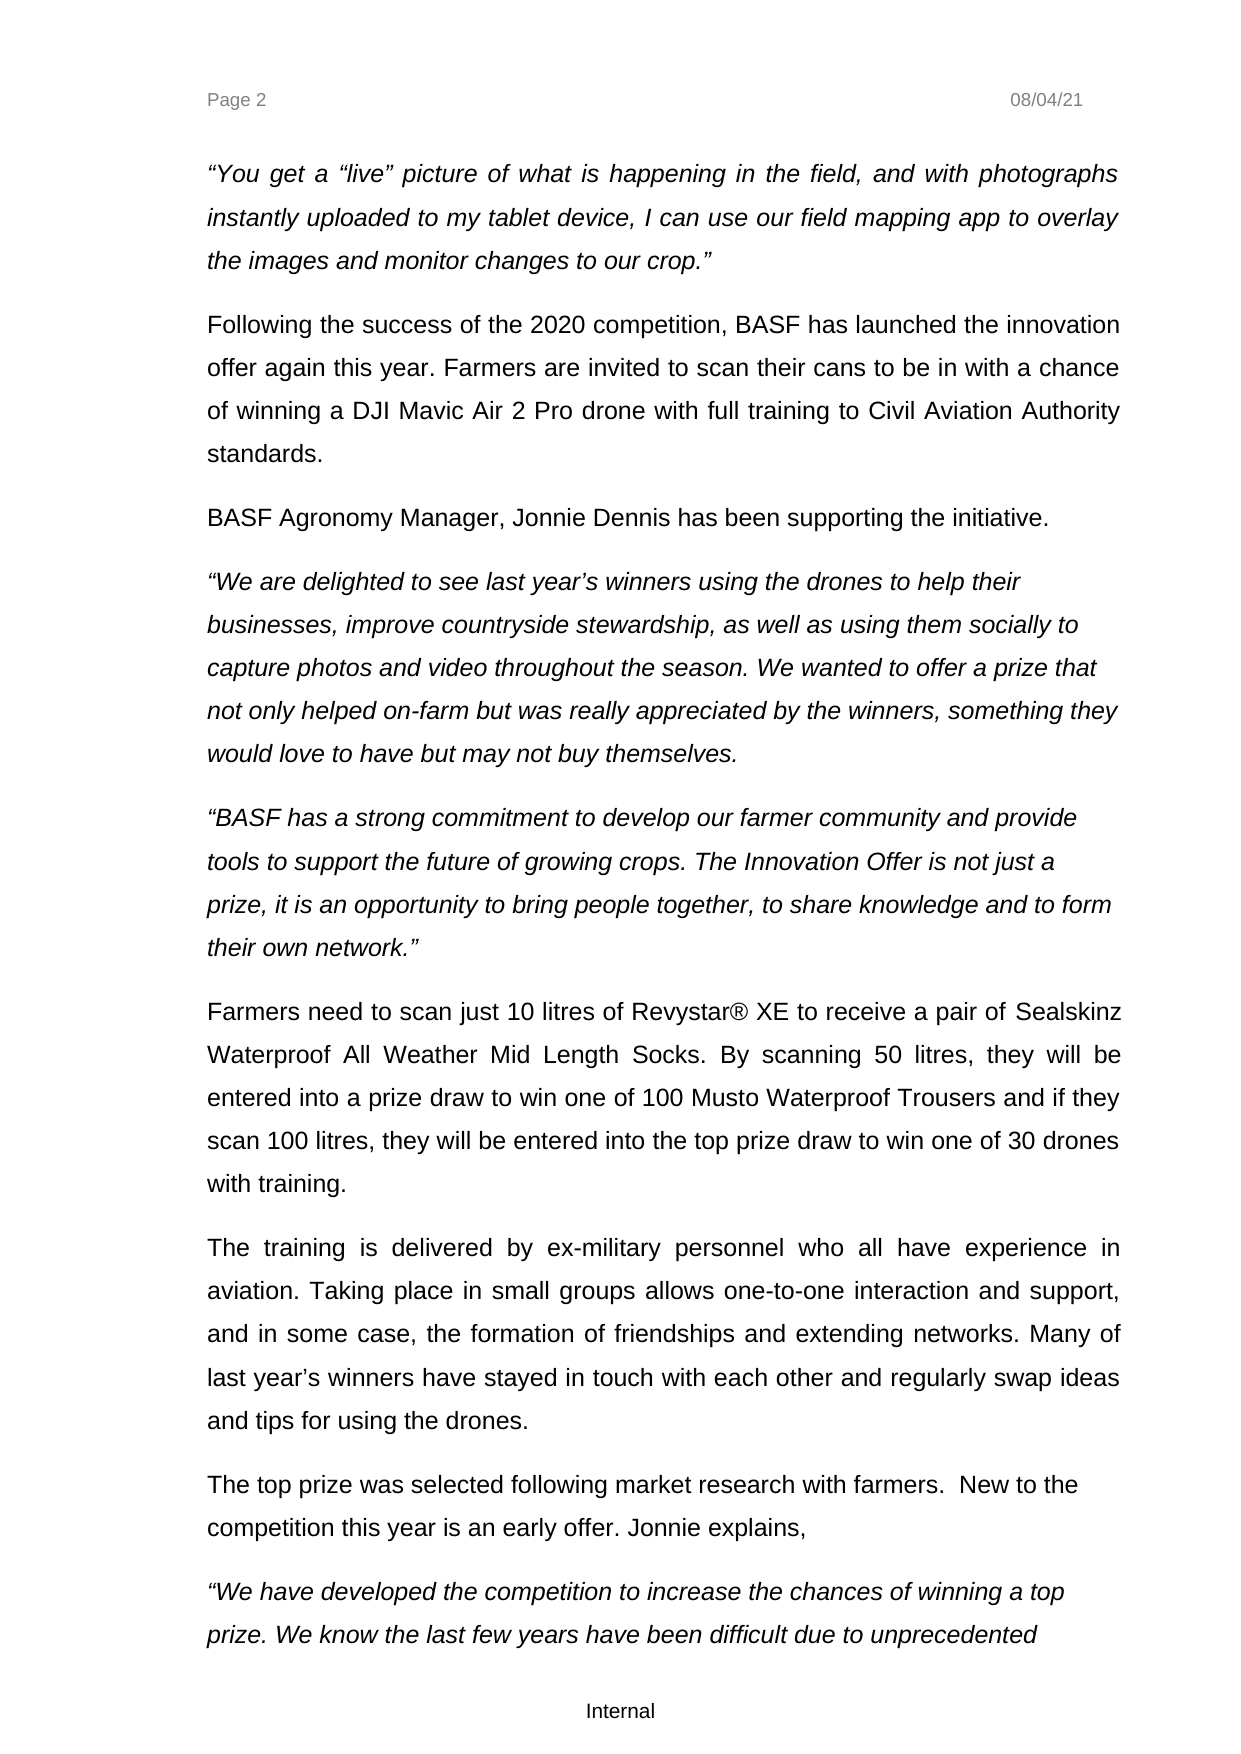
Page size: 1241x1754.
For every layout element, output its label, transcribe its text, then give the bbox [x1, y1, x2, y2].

text “You get a “live” picture of what is happening in the field, and with photographs instantly uploaded to my tablet device, I can use our field mapping app to overlay the images and monitor changes to our crop.” [207, 159, 1122, 274]
text The top prize was selected following market research with farmers. New to the competition this year is an early offer. Jonnie explains, [207, 1470, 1122, 1542]
text Farmers need to scan just 10 litres of Revystar® XE to receive a pair of Sealskinz Waterproof All Weather Mid Length Socks. By scanning 50 litres, they will be entered into a prize draw to win one of 100 Musto Waterproof Trousers and if they scan 100 litres, they will be entered into the top prize draw to win one of 30 drones with training. [207, 997, 1122, 1198]
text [207, 1577, 1122, 1649]
text “We are delighted to see last year’s winners using the drones to help their businesses, improve countryside stewardship, as well as using them socially to capture photos and video throughout the season. We wanted to offer a prize that not only helped on-farm but was really appreciated by the winners, something they would love to have but may not buy themselves. [207, 567, 1122, 768]
text The training is delivered by ex-military personnel who all have experience in aviation. Taking place in small groups allows one-to-one interaction and support, and in some case, the formation of friendships and extending networks. Many of last year’s winners have stayed in touch with each other and regularly swap ideas and tips for using the drones. [207, 1233, 1122, 1434]
text Following the success of the 2020 competition, BASF has launched the innovation offer again this year. Farmers are invited to scan their cans to be in with a chance of winning a DJI Mavic Air 2 Pro drone with full training to Civil Aviation Authority standards. [207, 310, 1122, 468]
text “BASF has a strong commitment to develop our farmer community and provide tools to support the future of growing crops. The Innovation Offer is not just a prize, it is an opportunity to bring people together, to share knowledge and to form their own network.” [207, 803, 1122, 962]
text BASF Agronomy Manager, Jonnie Dennis has been supporting the initiative. [207, 503, 1122, 532]
